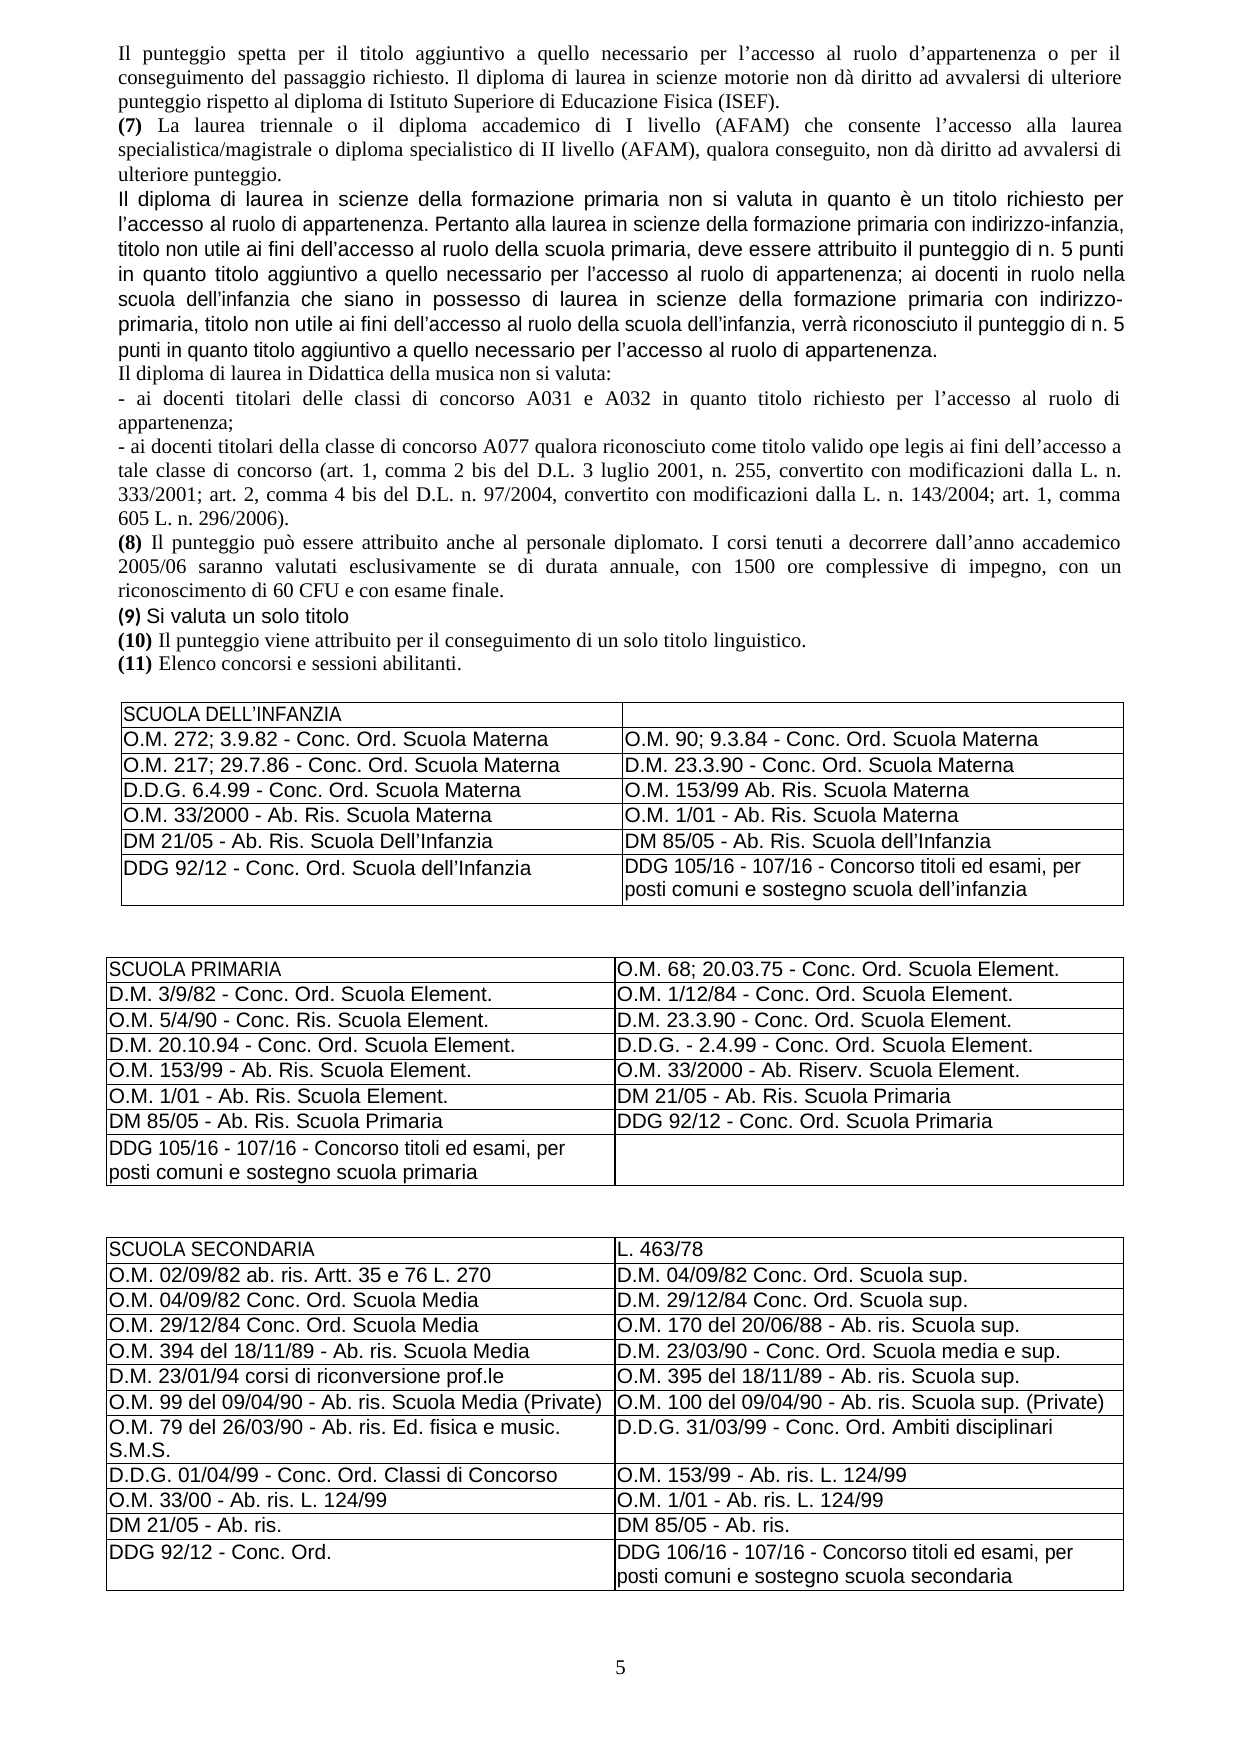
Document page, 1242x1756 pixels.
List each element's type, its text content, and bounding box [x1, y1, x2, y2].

table_cell O.M. 153/99 - Ab. ris. L. 124/99 [616, 1464, 1123, 1488]
table_cell O.M. 100 del 09/04/90 - Ab. ris. Scuola sup. (Private) [616, 1391, 1123, 1415]
table_cell DDG 106/16 - 107/16 - Concorso titoli ed esami, per posti comuni e sostegno scuola secondaria [616, 1540, 1123, 1589]
list Il punteggio viene attribuito per il conseguimento di un solo titolo linguistico. [118, 628, 1135, 652]
table_cell O.M. 1/01 - Ab. ris. L. 124/99 [616, 1489, 1123, 1513]
text Il diploma di laurea in scienze della formazione primaria non si valuta in quanto è un titolo richiesto per l’accesso al ruolo di appartenenza. Pertanto alla laurea in scienze della formazione primaria con indirizzo-infanzia, titolo non utile ai fini dell’accesso al ruolo della scuola primaria, deve essere attribuito il punteggio di n. 5 punti in quanto titolo aggiuntivo a quello necessario per l’accesso al ruolo di appartenenza; ai docenti in ruolo nella scuola dell’infanzia che siano in possesso di laurea in scienze della formazione primaria con indirizzo-primaria, titolo non utile ai fini dell’accesso al ruolo della scuola dell’infanzia, verrà riconosciuto il punteggio di n. 5 punti in quanto titolo aggiuntivo a quello necessario per l’accesso al ruolo di appartenenza. [118, 187, 1124, 361]
table_cell O.M. 02/09/82 ab. ris. Artt. 35 e 76 L. 270 [107, 1264, 614, 1288]
table_cell DDG 105/16 - 107/16 - Concorso titoli ed esami, per posti comuni e sostegno scuola dell’infanzia [623, 855, 1123, 905]
table_header SCUOLA DELL’INFANZIA [122, 703, 622, 727]
table_cell DM 21/05 - Ab. ris. [107, 1514, 614, 1538]
table_cell DDG 92/12 - Conc. Ord. Scuola dell’Infanzia [122, 855, 622, 905]
table_cell D.M. 3/9/82 - Conc. Ord. Scuola Element. [107, 983, 614, 1008]
list ai docenti titolari della classe di concorso A077 qualora riconosciuto come titolo valido ope legis ai fini dell’accesso a tale classe di concorso (art. 1, comma 2 bis del D.L. 3 luglio 2001, n. 255, convertito con modificazioni dalla L. n. 333/2001; art. 2, comma 4 bis del D.L. n. 97/2004, convertito con modificazioni dalla L. n. 143/2004; art. 1, comma 605 L. n. 296/2006). [118, 434, 1123, 530]
list Elenco concorsi e sessioni abilitanti. [118, 652, 1135, 676]
table_header O.M. 68; 20.03.75 - Conc. Ord. Scuola Element. [616, 958, 1123, 982]
table_cell D.D.G. - 2.4.99 - Conc. Ord. Scuola Element. [616, 1034, 1123, 1058]
text Il punteggio spetta per il titolo aggiuntivo a quello necessario per l’accesso al ruolo d’appartenenza o per il conseguimento del passaggio richiesto. Il diploma di laurea in scienze motorie non dà diritto ad avvalersi di ulteriore punteggio rispetto al diploma di Istituto Superiore di Educazione Fisica (ISEF). [118, 41, 1123, 113]
table_header SCUOLA SECONDARIA [107, 1238, 614, 1263]
table_cell O.M. 04/09/82 Conc. Ord. Scuola Media [107, 1289, 614, 1313]
table_cell DM 85/05 - Ab. ris. [616, 1514, 1123, 1538]
table_cell O.M. 33/2000 - Ab. Ris. Scuola Materna [122, 804, 622, 829]
table_header SCUOLA PRIMARIA [107, 958, 614, 982]
table_cell O.M. 99 del 09/04/90 - Ab. ris. Scuola Media (Private) [107, 1391, 614, 1415]
table_cell D.M. 23.3.90 - Conc. Ord. Scuola Materna [623, 754, 1123, 778]
table_cell DM 21/05 - Ab. Ris. Scuola Primaria [616, 1085, 1123, 1109]
table_cell D.M. 23/03/90 - Conc. Ord. Scuola media e sup. [616, 1340, 1123, 1364]
table_header L. 463/78 [616, 1238, 1123, 1263]
table_cell O.M. 395 del 18/11/89 - Ab. ris. Scuola sup. [616, 1365, 1123, 1390]
table_cell D.M. 23.3.90 - Conc. Ord. Scuola Element. [616, 1009, 1123, 1033]
table_cell O.M. 170 del 20/06/88 - Ab. ris. Scuola sup. [616, 1315, 1123, 1339]
table_cell O.M. 79 del 26/03/90 - Ab. ris. Ed. fisica e music. S.M.S. [107, 1416, 614, 1462]
table_cell O.M. 33/2000 - Ab. Riserv. Scuola Element. [616, 1060, 1123, 1084]
table_cell O.M. 1/01 - Ab. Ris. Scuola Element. [107, 1085, 614, 1109]
table_cell O.M. 153/99 - Ab. Ris. Scuola Element. [107, 1060, 614, 1084]
table_cell DDG 105/16 - 107/16 - Concorso titoli ed esami, per posti comuni e sostegno scuola primaria [107, 1135, 614, 1185]
table_cell O.M. 272; 3.9.82 - Conc. Ord. Scuola Materna [122, 728, 622, 752]
list Il punteggio può essere attribuito anche al personale diplomato. I corsi tenuti a decorrere dall’anno accademico 2005/06 saranno valutati esclusivamente se di durata annuale, con 1500 ore complessive di impegno, con un riconoscimento di 60 CFU e con esame finale. [118, 530, 1123, 602]
text Il diploma di laurea in Didattica della musica non si valuta: [118, 362, 1135, 386]
table_cell D.M. 20.10.94 - Conc. Ord. Scuola Element. [107, 1034, 614, 1058]
table_cell [616, 1135, 1123, 1185]
table_cell D.M. 23/01/94 corsi di riconversione prof.le [107, 1365, 614, 1390]
table_cell O.M. 394 del 18/11/89 - Ab. ris. Scuola Media [107, 1340, 614, 1364]
list ai docenti titolari delle classi di concorso A031 e A032 in quanto titolo richiesto per l’accesso al ruolo di appartenenza; [118, 386, 1123, 434]
table_cell D.M. 04/09/82 Conc. Ord. Scuola sup. [616, 1264, 1123, 1288]
table_cell DM 21/05 - Ab. Ris. Scuola Dell’Infanzia [122, 830, 622, 854]
table_cell DM 85/05 - Ab. Ris. Scuola Primaria [107, 1110, 614, 1134]
table_cell O.M. 217; 29.7.86 - Conc. Ord. Scuola Materna [122, 754, 622, 778]
table_header [623, 703, 1123, 727]
table_cell O.M. 90; 9.3.84 - Conc. Ord. Scuola Materna [623, 728, 1123, 752]
table_cell DM 85/05 - Ab. Ris. Scuola dell’Infanzia [623, 830, 1123, 854]
table_cell O.M. 5/4/90 - Conc. Ris. Scuola Element. [107, 1009, 614, 1033]
table_cell DDG 92/12 - Conc. Ord. [107, 1540, 614, 1589]
table_cell D.D.G. 31/03/99 - Conc. Ord. Ambiti disciplinari [616, 1416, 1123, 1462]
table_cell D.D.G. 6.4.99 - Conc. Ord. Scuola Materna [122, 779, 622, 803]
table_cell O.M. 33/00 - Ab. ris. L. 124/99 [107, 1489, 614, 1513]
list La laurea triennale o il diploma accademico di I livello (AFAM) che consente l’accesso alla laurea specialistica/magistrale o diploma specialistico di II livello (AFAM), qualora conseguito, non dà diritto ad avvalersi di ulteriore punteggio. [118, 113, 1124, 186]
table_cell D.M. 29/12/84 Conc. Ord. Scuola sup. [616, 1289, 1123, 1313]
table_cell O.M. 1/12/84 - Conc. Ord. Scuola Element. [616, 983, 1123, 1008]
table_cell O.M. 153/99 Ab. Ris. Scuola Materna [623, 779, 1123, 803]
table_cell O.M. 29/12/84 Conc. Ord. Scuola Media [107, 1315, 614, 1339]
table_cell DDG 92/12 - Conc. Ord. Scuola Primaria [616, 1110, 1123, 1134]
table_cell D.D.G. 01/04/99 - Conc. Ord. Classi di Concorso [107, 1464, 614, 1488]
table_cell O.M. 1/01 - Ab. Ris. Scuola Materna [623, 804, 1123, 829]
list Si valuta un solo titolo [118, 603, 1135, 628]
